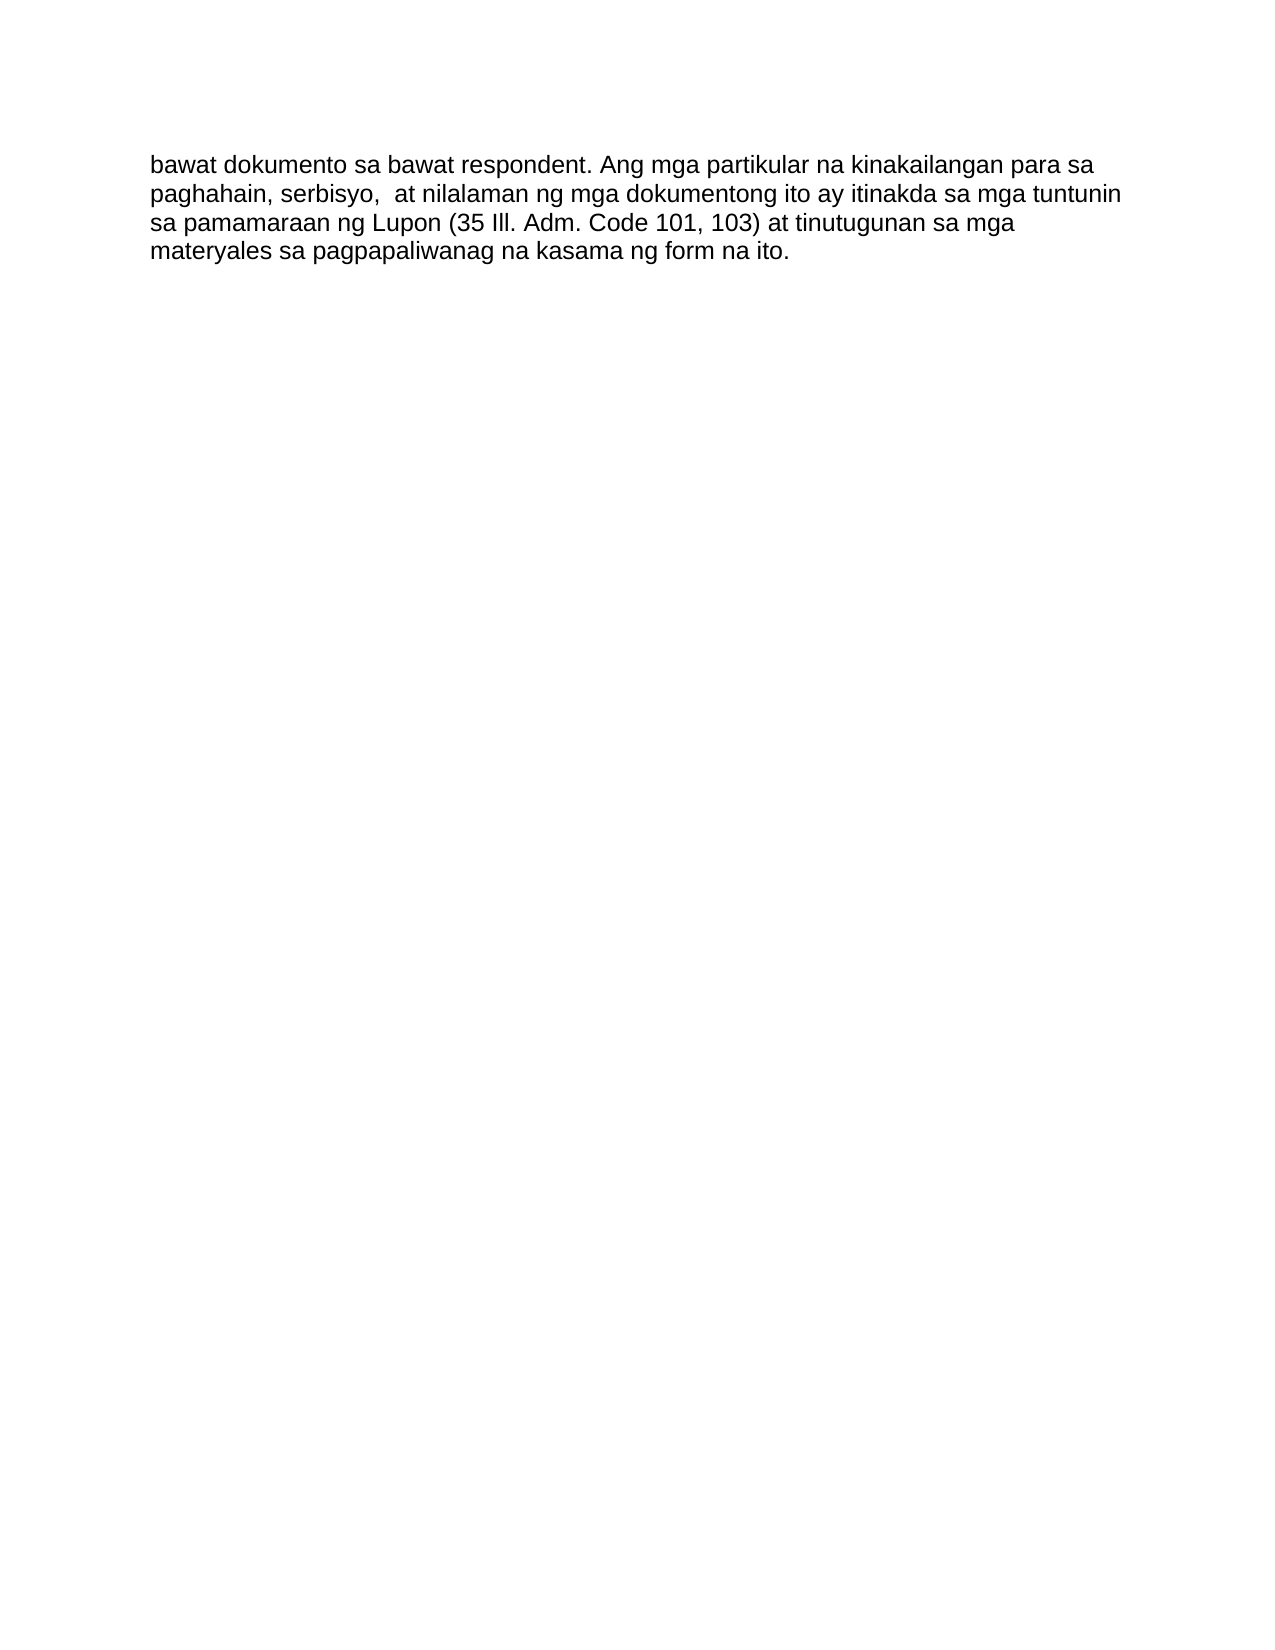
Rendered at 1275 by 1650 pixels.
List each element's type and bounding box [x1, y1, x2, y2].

text [150, 150, 1125, 265]
